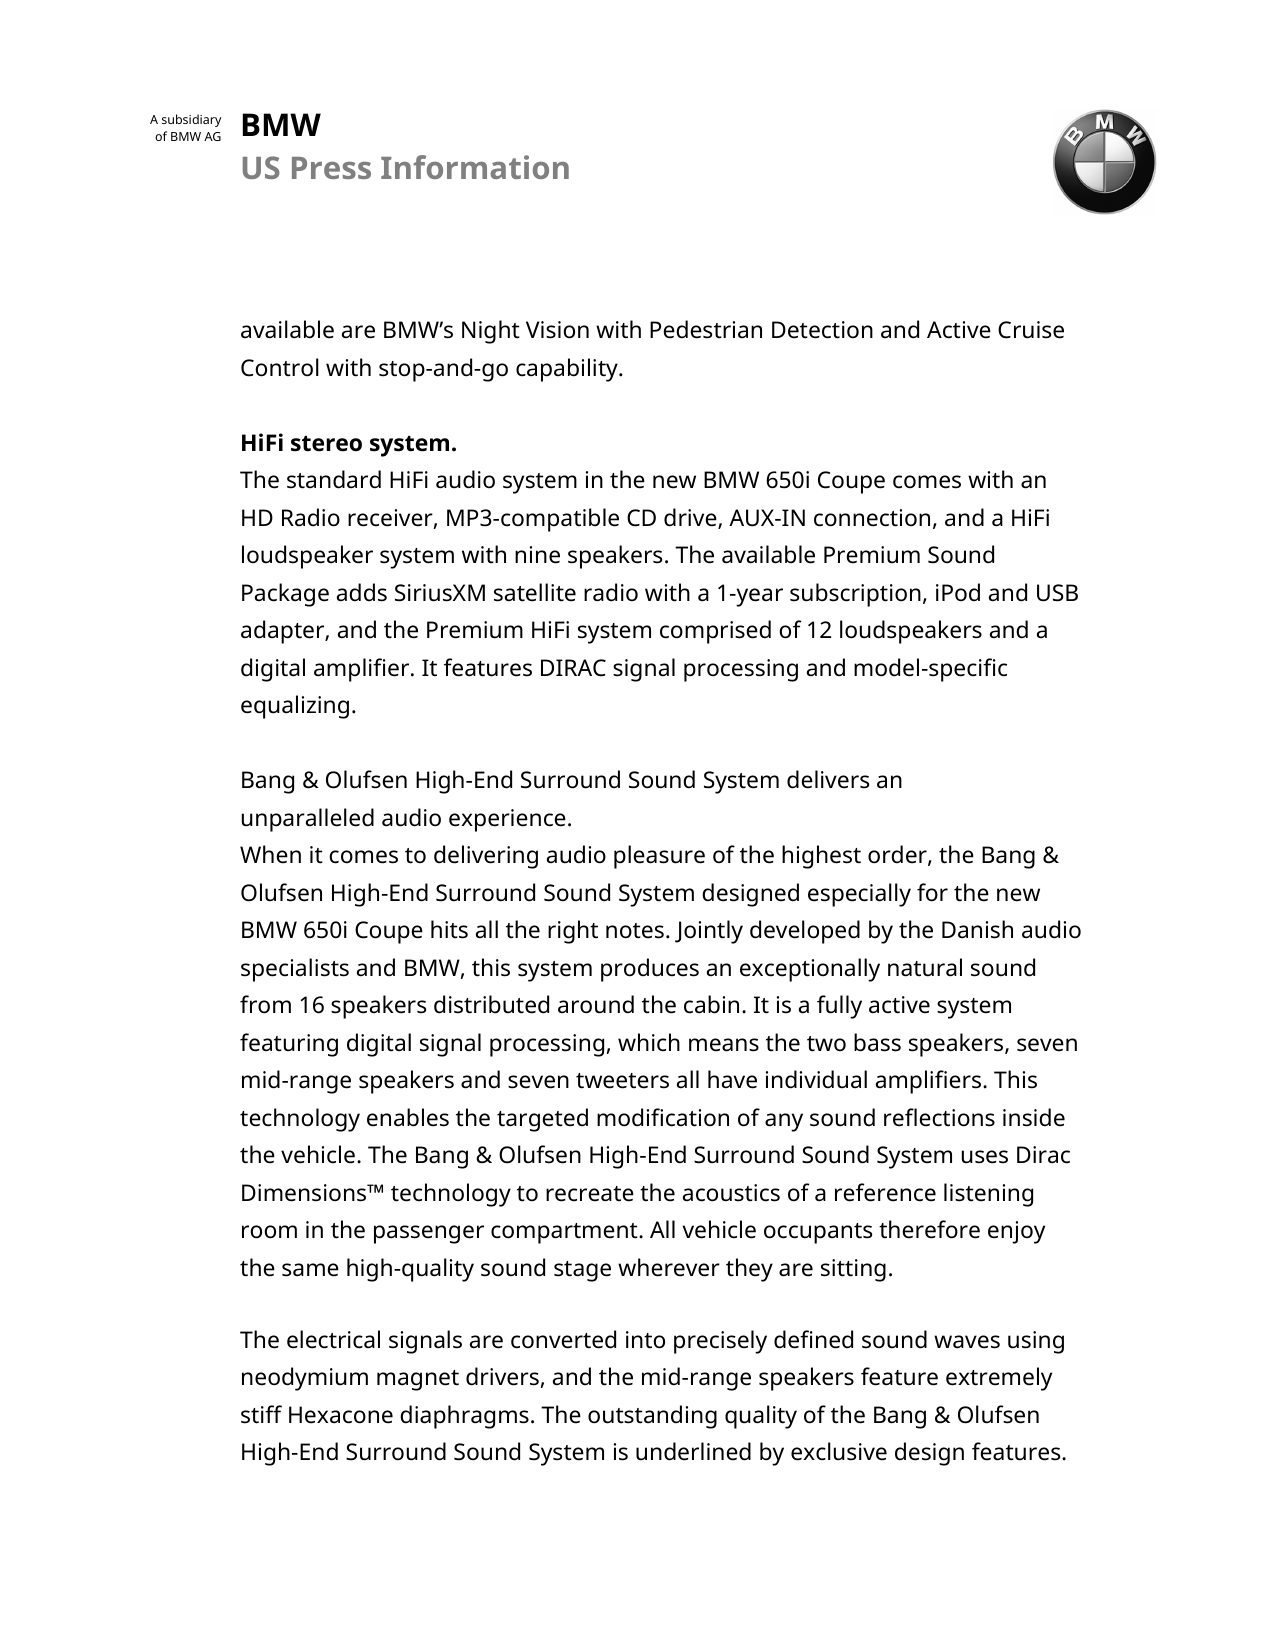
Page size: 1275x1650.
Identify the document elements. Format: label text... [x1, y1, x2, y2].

text Bang & Olufsen High-End Surround Sound System delivers an unparalleled audio experience. [240, 759, 971, 834]
picture [1052, 109, 1157, 215]
text HiFi stereo system. [240, 421, 1084, 459]
text The standard HiFi audio system in the new BMW 650i Coupe comes with an HD Radio receiver, MP3-compatible CD drive, AUX-IN connection, and a HiFi loudspeaker system with nine speakers. The available Premium Sound Package adds SiriusXM satellite radio with a 1-year subscription, iPod and USB adapter, and the Premium HiFi system comprised of 12 loudspeakers and a digital amplifier. It features DIRAC signal processing and model-specific equalizing. [240, 459, 1084, 721]
text When it comes to delivering audio pleasure of the highest order, the Bang & Olufsen High-End Surround Sound System designed especially for the new BMW 650i Coupe hits all the right notes. Jointly developed by the Danish audio specialists and BMW, this system produces an exceptionally natural sound from 16 speakers distributed around the cabin. It is a fully active system featuring digital signal processing, which means the two bass speakers, seven mid-range speakers and seven tweeters all have individual amplifiers. This technology enables the targeted modification of any sound reflections inside the vehicle. The Bang & Olufsen High-End Surround Sound System uses Dirac Dimensions™ technology to recreate the acoustics of a reference listening room in the passenger compartment. All vehicle occupants therefore enjoy the same high-quality sound stage wherever they are sitting. [240, 834, 1084, 1284]
